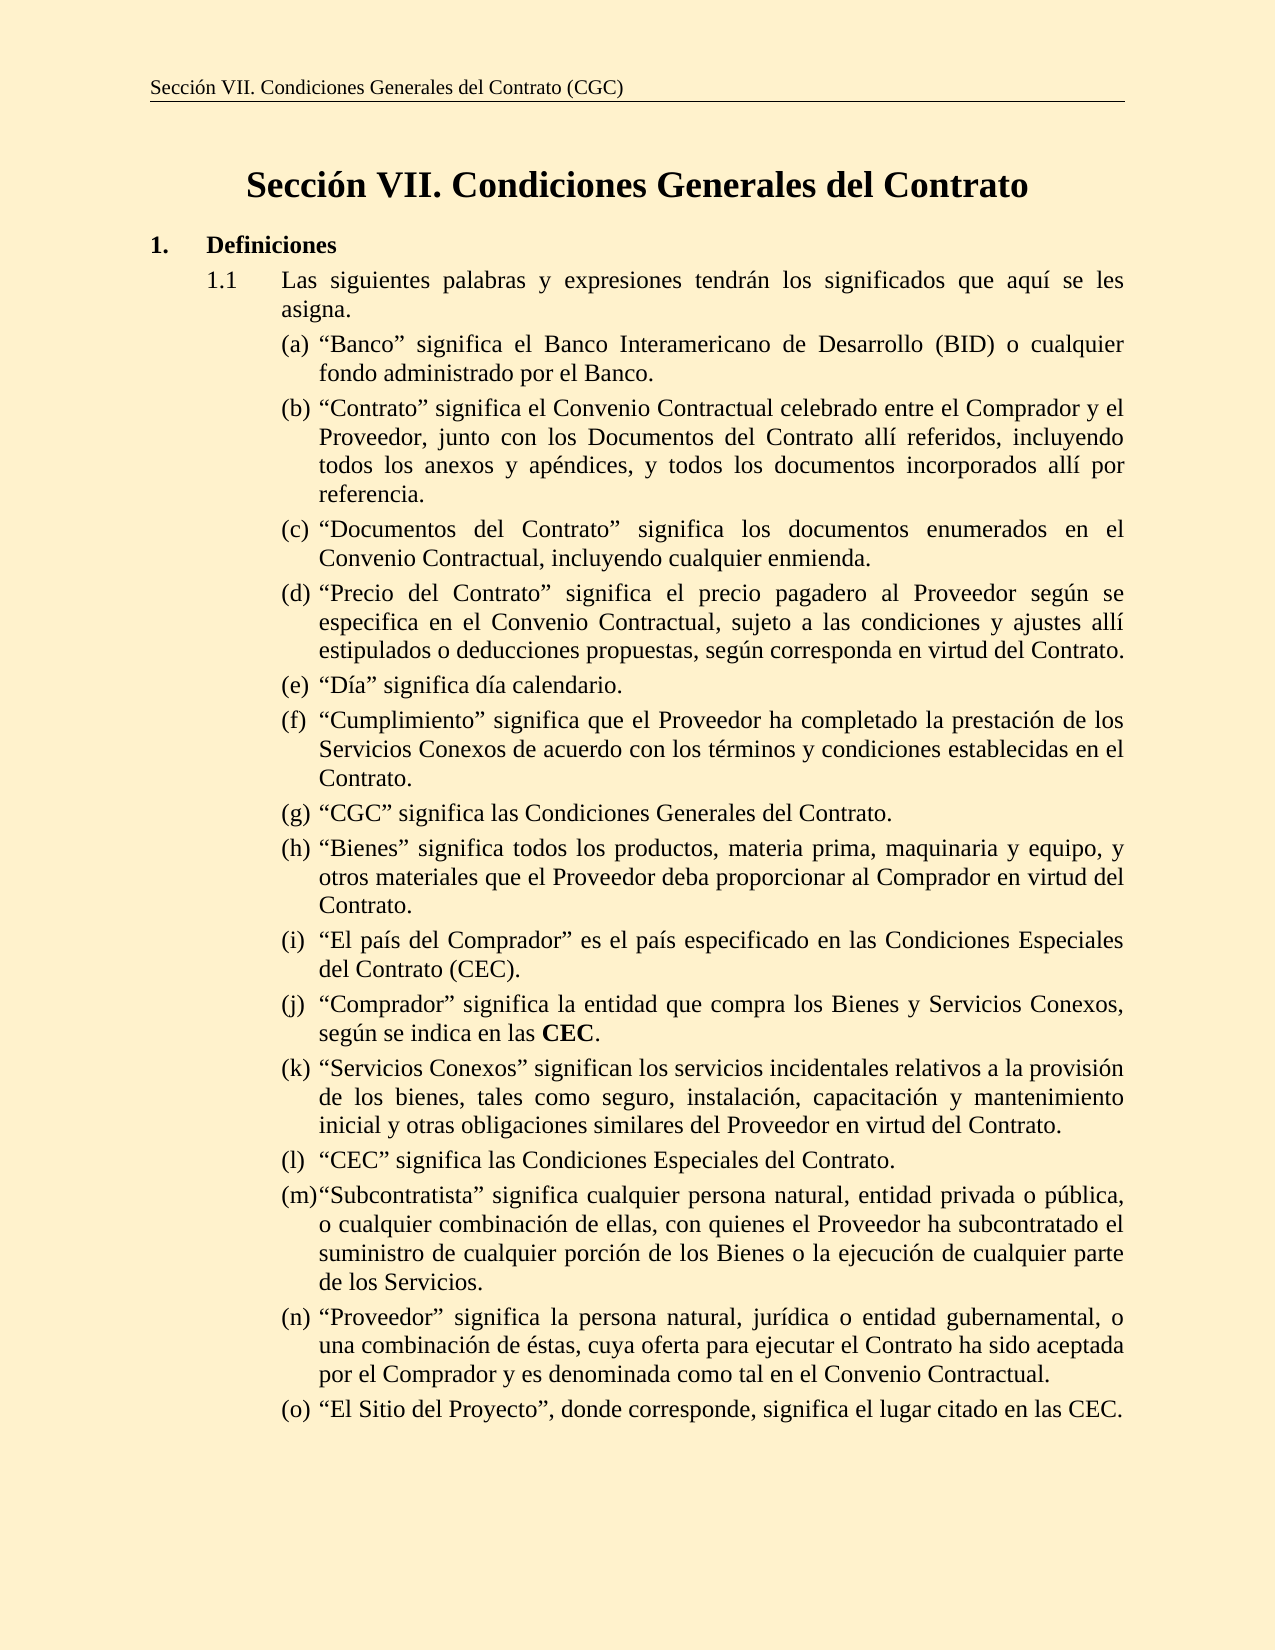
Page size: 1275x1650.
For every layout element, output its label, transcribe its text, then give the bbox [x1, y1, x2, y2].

list Definiciones [150, 231, 1125, 259]
list “Bienes” significa todos los productos, materia prima, maquinaria y equipo, y otros materiales que el Proveedor deba proporcionar al Comprador en virtud del Contrato. [281, 833, 1125, 919]
list “Proveedor” significa la persona natural, jurídica o entidad gubernamental, o una combinación de éstas, cuya oferta para ejecutar el Contrato ha sido aceptada por el Comprador y es denominada como tal en el Convenio Contractual. [281, 1302, 1125, 1388]
list “Cumplimiento” significa que el Proveedor ha completado la prestación de los Servicios Conexos de acuerdo con los términos y condiciones establecidas en el Contrato. [281, 706, 1125, 792]
list “El país del Comprador” es el país especificado en las Condiciones Especiales del Contrato (CEC). [281, 926, 1125, 983]
list “CGC” significa las Condiciones Generales del Contrato. [281, 798, 1125, 827]
text Sección VII. Condiciones Generales del Contrato [150, 162, 1125, 206]
list “Contrato” significa el Convenio Contractual celebrado entre el Comprador y el Proveedor, junto con los Documentos del Contrato allí referidos, incluyendo todos los anexos y apéndices, y todos los documentos incorporados allí por referencia. [281, 393, 1125, 508]
list “Día” significa día calendario. [281, 671, 1125, 699]
list “Banco” significa el Banco Interamericano de Desarrollo (BID) o cualquier fondo administrado por el Banco. [281, 329, 1125, 387]
list “Subcontratista” significa cualquier persona natural, entidad privada o pública, o cualquier combinación de ellas, con quienes el Proveedor ha subcontratado el suministro de cualquier porción de los Bienes o la ejecución de cualquier parte de los Servicios. [281, 1181, 1125, 1296]
list “Documentos del Contrato” significa los documentos enumerados en el Convenio Contractual, incluyendo cualquier enmienda. [281, 514, 1125, 572]
list Las siguientes palabras y expresiones tendrán los significados que aquí se les asigna. [206, 266, 1125, 323]
list “CEC” significa las Condiciones Especiales del Contrato. [281, 1146, 1125, 1174]
list “Precio del Contrato” significa el precio pagadero al Proveedor según se especifica en el Convenio Contractual, sujeto a las condiciones y ajustes allí estipulados o deducciones propuestas, según corresponda en virtud del Contrato. [281, 578, 1125, 664]
list “El Sitio del Proyecto”, donde corresponde, significa el lugar citado en las CEC. [281, 1394, 1125, 1423]
list “Comprador” significa la entidad que compra los Bienes y Servicios Conexos, según se indica en las CEC. [281, 989, 1125, 1047]
list “Servicios Conexos” significan los servicios incidentales relativos a la provisión de los bienes, tales como seguro, instalación, capacitación y mantenimiento inicial y otras obligaciones similares del Proveedor en virtud del Contrato. [281, 1053, 1125, 1139]
